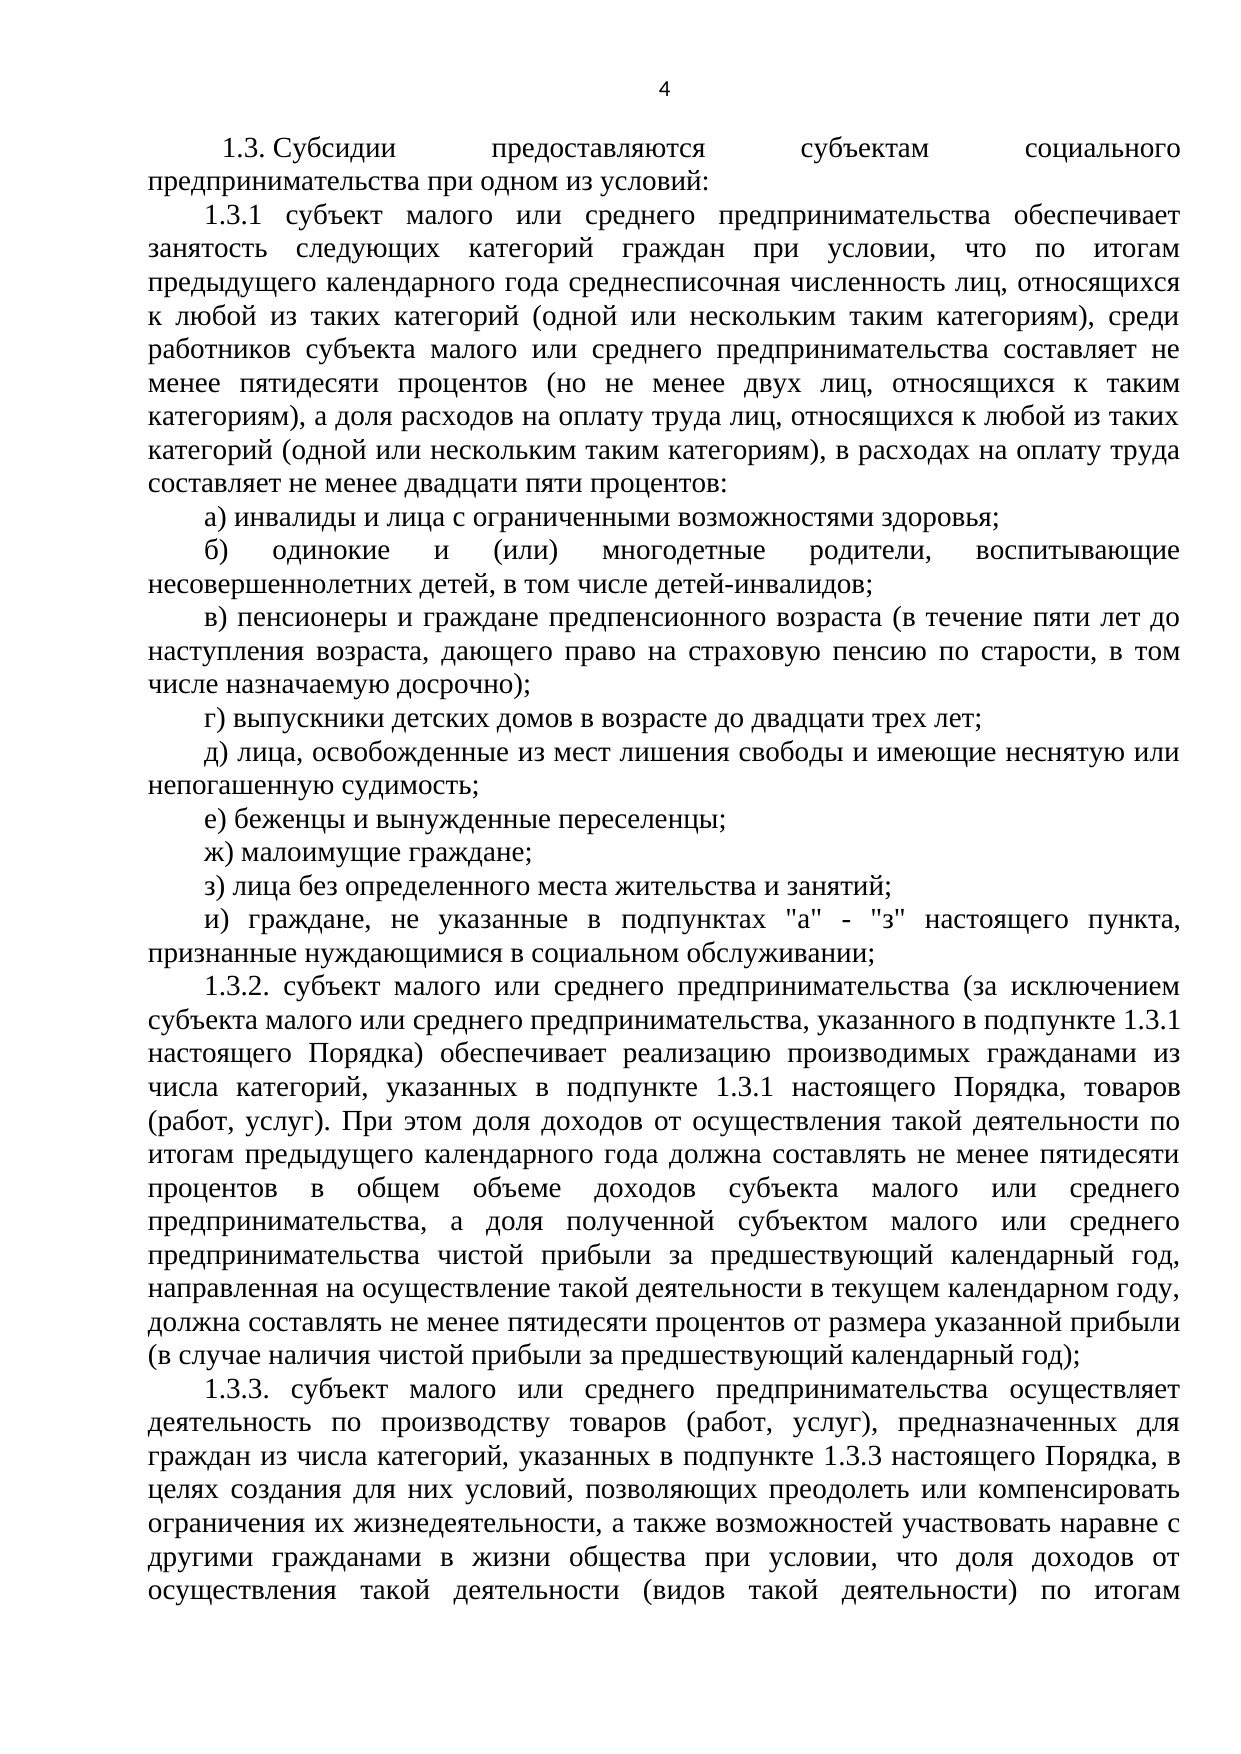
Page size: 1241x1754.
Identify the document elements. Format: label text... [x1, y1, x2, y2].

text ж) малоимущие граждане; [148, 834, 1181, 868]
text г) выпускники детских домов в возрасте до двадцати трех лет; [148, 700, 1181, 734]
text з) лица без определенного места жительства и занятий; [148, 868, 1181, 901]
text в) пенсионеры и граждане предпенсионного возраста (в течение пяти лет до наступления возраста, дающего право на страховую пенсию по старости, в том числе назначаемую досрочно); [148, 599, 1181, 700]
text и) граждане, не указанные в подпунктах "а" - "з" настоящего пункта, признанные нуждающимися в социальном обслуживании; [148, 901, 1181, 968]
text а) инвалиды и лица с ограниченными возможностями здоровья; [148, 499, 1181, 532]
title 1.3. Субсидии предоставляются субъектам социального предпринимательства при одном из условий: [148, 130, 1181, 197]
text б) одинокие и (или) многодетные родители, воспитывающие несовершеннолетних детей, в том числе детей-инвалидов; [148, 532, 1181, 599]
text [148, 1371, 1181, 1606]
text е) беженцы и вынужденные переселенцы; [148, 801, 1181, 834]
text 1.3.1 субъект малого или среднего предпринимательства обеспечивает занятость следующих категорий граждан при условии, что по итогам предыдущего календарного года среднесписочная численность лиц, относящихся к любой из таких категорий (одной или нескольким таким категориям), среди работников субъекта малого или среднего предпринимательства составляет не менее пятидесяти процентов (но не менее двух лиц, относящихся к таким категориям), а доля расходов на оплату труда лиц, относящихся к любой из таких категорий (одной или нескольким таким категориям), в расходах на оплату труда составляет не менее двадцати пяти процентов: [148, 197, 1181, 499]
text д) лица, освобожденные из мест лишения свободы и имеющие неснятую или непогашенную судимость; [148, 734, 1181, 801]
text 1.3.2. субъект малого или среднего предпринимательства (за исключением субъекта малого или среднего предпринимательства, указанного в подпункте 1.3.1 настоящего Порядка) обеспечивает реализацию производимых гражданами из числа категорий, указанных в подпункте 1.3.1 настоящего Порядка, товаров (работ, услуг). При этом доля доходов от осуществления такой деятельности по итогам предыдущего календарного года должна составлять не менее пятидесяти процентов в общем объеме доходов субъекта малого или среднего предпринимательства, а доля полученной субъектом малого или среднего предпринимательства чистой прибыли за предшествующий календарный год, направленная на осуществление такой деятельности в текущем календарном году, должна составлять не менее пятидесяти процентов от размера указанной прибыли (в случае наличия чистой прибыли за предшествующий календарный год); [148, 968, 1181, 1371]
